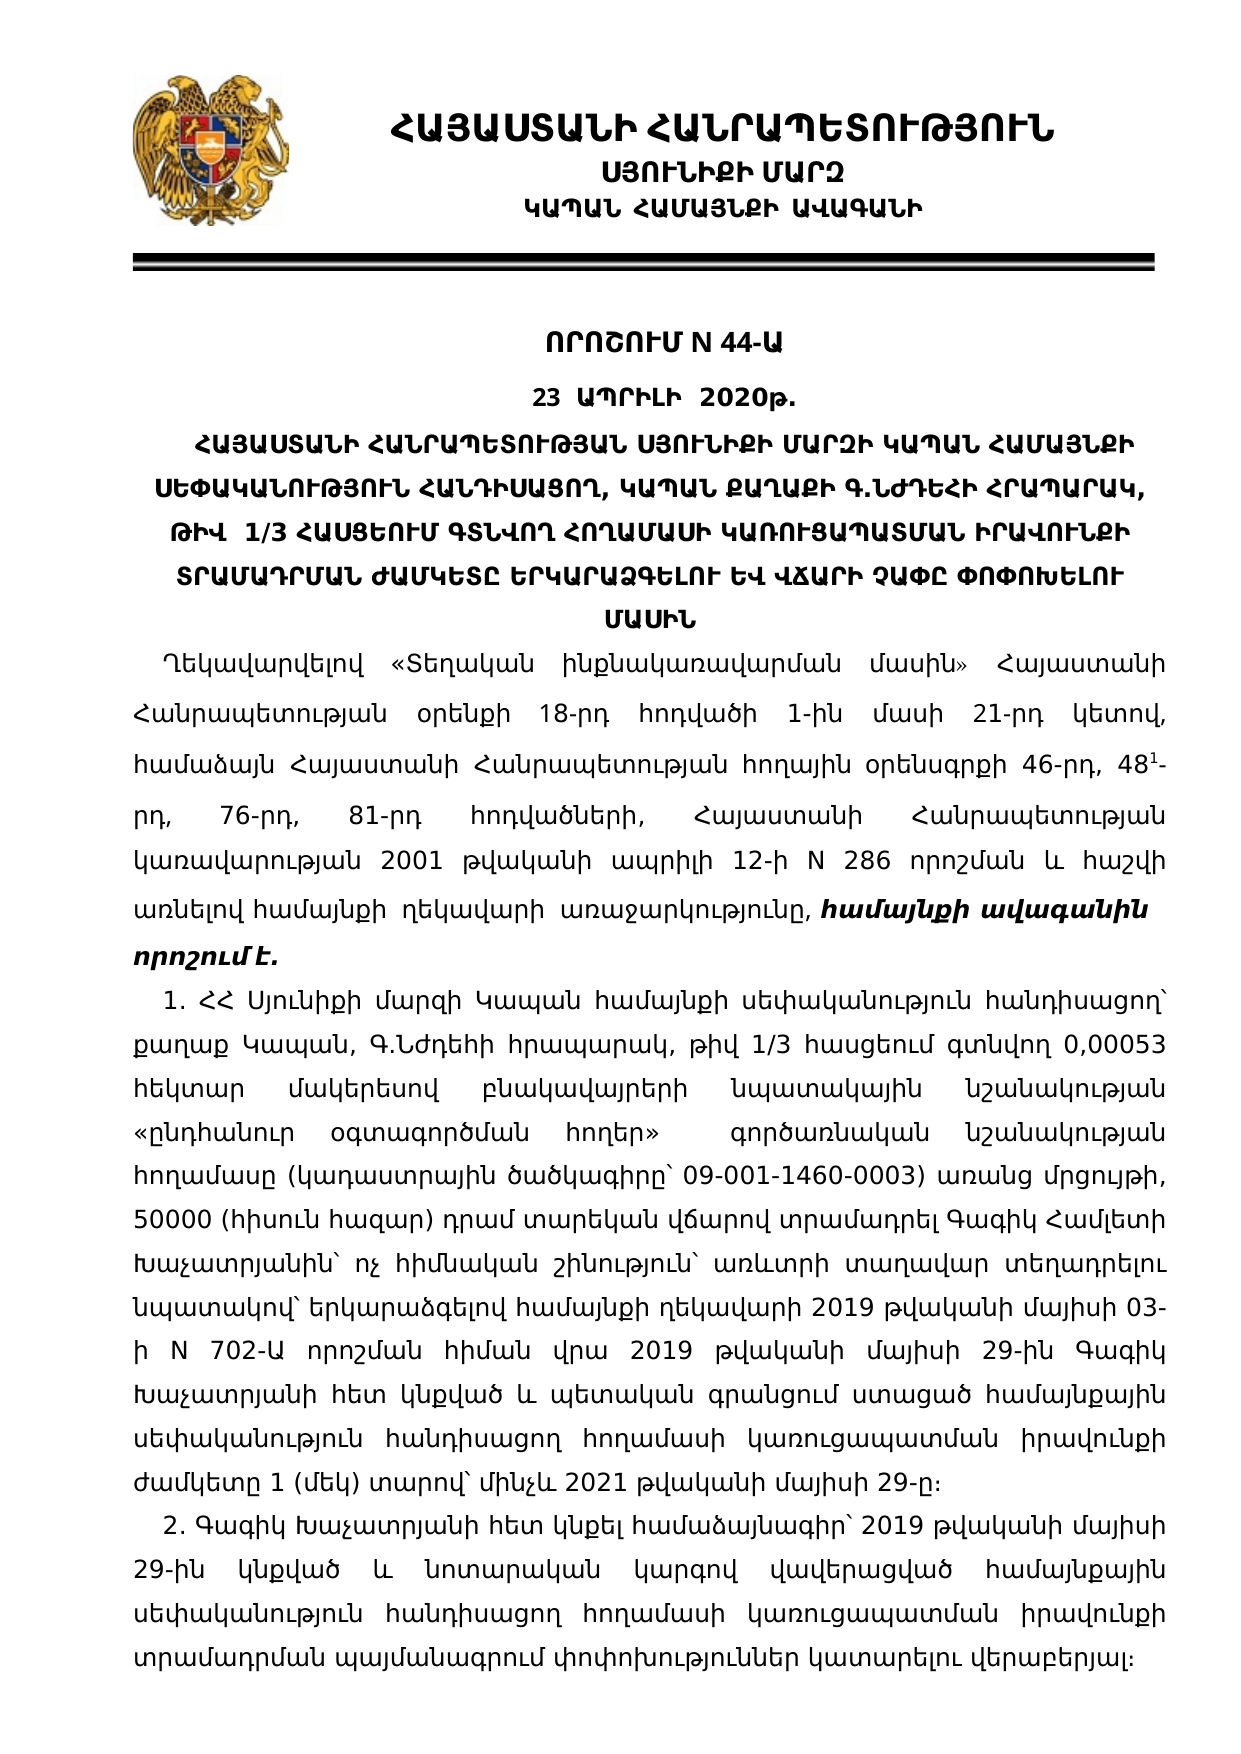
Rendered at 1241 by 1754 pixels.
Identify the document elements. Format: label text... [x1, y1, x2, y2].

text 1. ՀՀ Սյունիքի մարզի Կապան համայնքի սեփականություն հանդիսացող՝ քաղաք Կապան, Գ.Նժդեհի հրապարակ, թիվ 1/3 հասցեում գտնվող 0,00053 հեկտար մակերեսով բնակավայրերի նպատակային նշանակության «ընդհանուր օգտագործման հողեր» գործառնական նշանակության հողամասը (կադաստրային ծածկագիրը՝ 09-001-1460-0003) առանց մրցույթի, 50000 (հիսուն հազար) դրամ տարեկան վճարով տրամադրել Գագիկ Համլետի Խաչատրյանին՝ ոչ հիմնական շինություն՝ առևտրի տաղավար տեղադրելու նպատակով՝ երկարաձգելով համայնքի ղեկավարի 2019 թվականի մայիսի 03-ի N 702-Ա որոշման հիման վրա 2019 թվականի մայիսի 29-ին Գագիկ Խաչատրյանի հետ կնքված և պետական գրանցում ստացած համայնքային սեփականություն հանդիսացող հողամասի կառուցապատման իրավունքի ժամկետը 1 (մեկ) տարով՝ մինչև 2021 թվականի մայիսի 29-ը։ [133, 987, 1167, 1497]
text Ղեկավարվելով «Տեղական ինքնակառավարման մասին Հայաստանի Հանրապետության օրենքի 18-րդ հոդվածի 1-ին մասի 21-րդ կետով, համաձայն Հայաստանի Հանրապետության հողային օրենսգրքի 46-րդ, 481-րդ, 76-րդ, 81-րդ հոդվածների, Հայաստանի Հանրապետության կառավարության 2001 թվականի ապրիլի 12-ի N 286 որոշման և հաշվի առնելով համայնքի ղեկավարի առաջարկությունը, համայնքի ավագանին որոշում է. [133, 649, 1167, 971]
text 23 ԱՊՐԻԼԻ 2020թ. [133, 379, 1167, 413]
table_header [131, 74, 291, 252]
picture [132, 253, 1155, 271]
text 2. Գագիկ Խաչատրյանի հետ կնքել համաձայնագիր՝ 2019 թվականի մայիսի 29-ին կնքված և նոտարական կարգով վավերացված համայնքային սեփականություն հանդիսացող հողամասի կառուցապատման իրավունքի տրամադրման պայմանագրում փոփոխություններ կատարելու վերաբերյալ։ [133, 1512, 1167, 1672]
table_header ՀԱՅԱՍՏԱՆԻ ՀԱՆՐԱՊԵՏՈՒԹՅՈՒՆ ՍՅՈՒՆԻՔԻ ՄԱՐԶ ԿԱՊԱՆ ՀԱՄԱՅՆՔԻ ԱՎԱԳԱՆԻ [291, 74, 1154, 252]
table_cell [131, 252, 1154, 283]
picture [132, 75, 290, 226]
text ՀԱՅԱՍՏԱՆԻ ՀԱՆՐԱՊԵՏՈՒԹՅԱՆ ՍՅՈՒՆԻՔԻ ՄԱՐԶԻ ԿԱՊԱՆ ՀԱՄԱՅՆՔԻ ՍԵՓԱԿԱՆՈՒԹՅՈՒՆ ՀԱՆԴԻՍԱՑՈՂ, ԿԱՊԱՆ ՔԱՂԱՔԻ Գ.ՆԺԴԵՀԻ ՀՐԱՊԱՐԱԿ, ԹԻՎ 1/3 ՀԱՍՑԵՈՒՄ ԳՏՆՎՈՂ ՀՈՂԱՄԱՍԻ ԿԱՌՈՒՑԱՊԱՏՄԱՆ ԻՐԱՎՈՒՆՔԻ ՏՐԱՄԱԴՐՄԱՆ ԺԱՄԿԵՏԸ ԵՐԿԱՐԱՁԳԵԼՈՒ ԵՎ ՎՃԱՐԻ ՉԱՓԸ ՓՈՓՈԽԵԼՈՒ ՄԱՍԻՆ [133, 430, 1167, 634]
text ՈՐՈՇՈՒՄ N 44-Ա [133, 322, 1167, 360]
